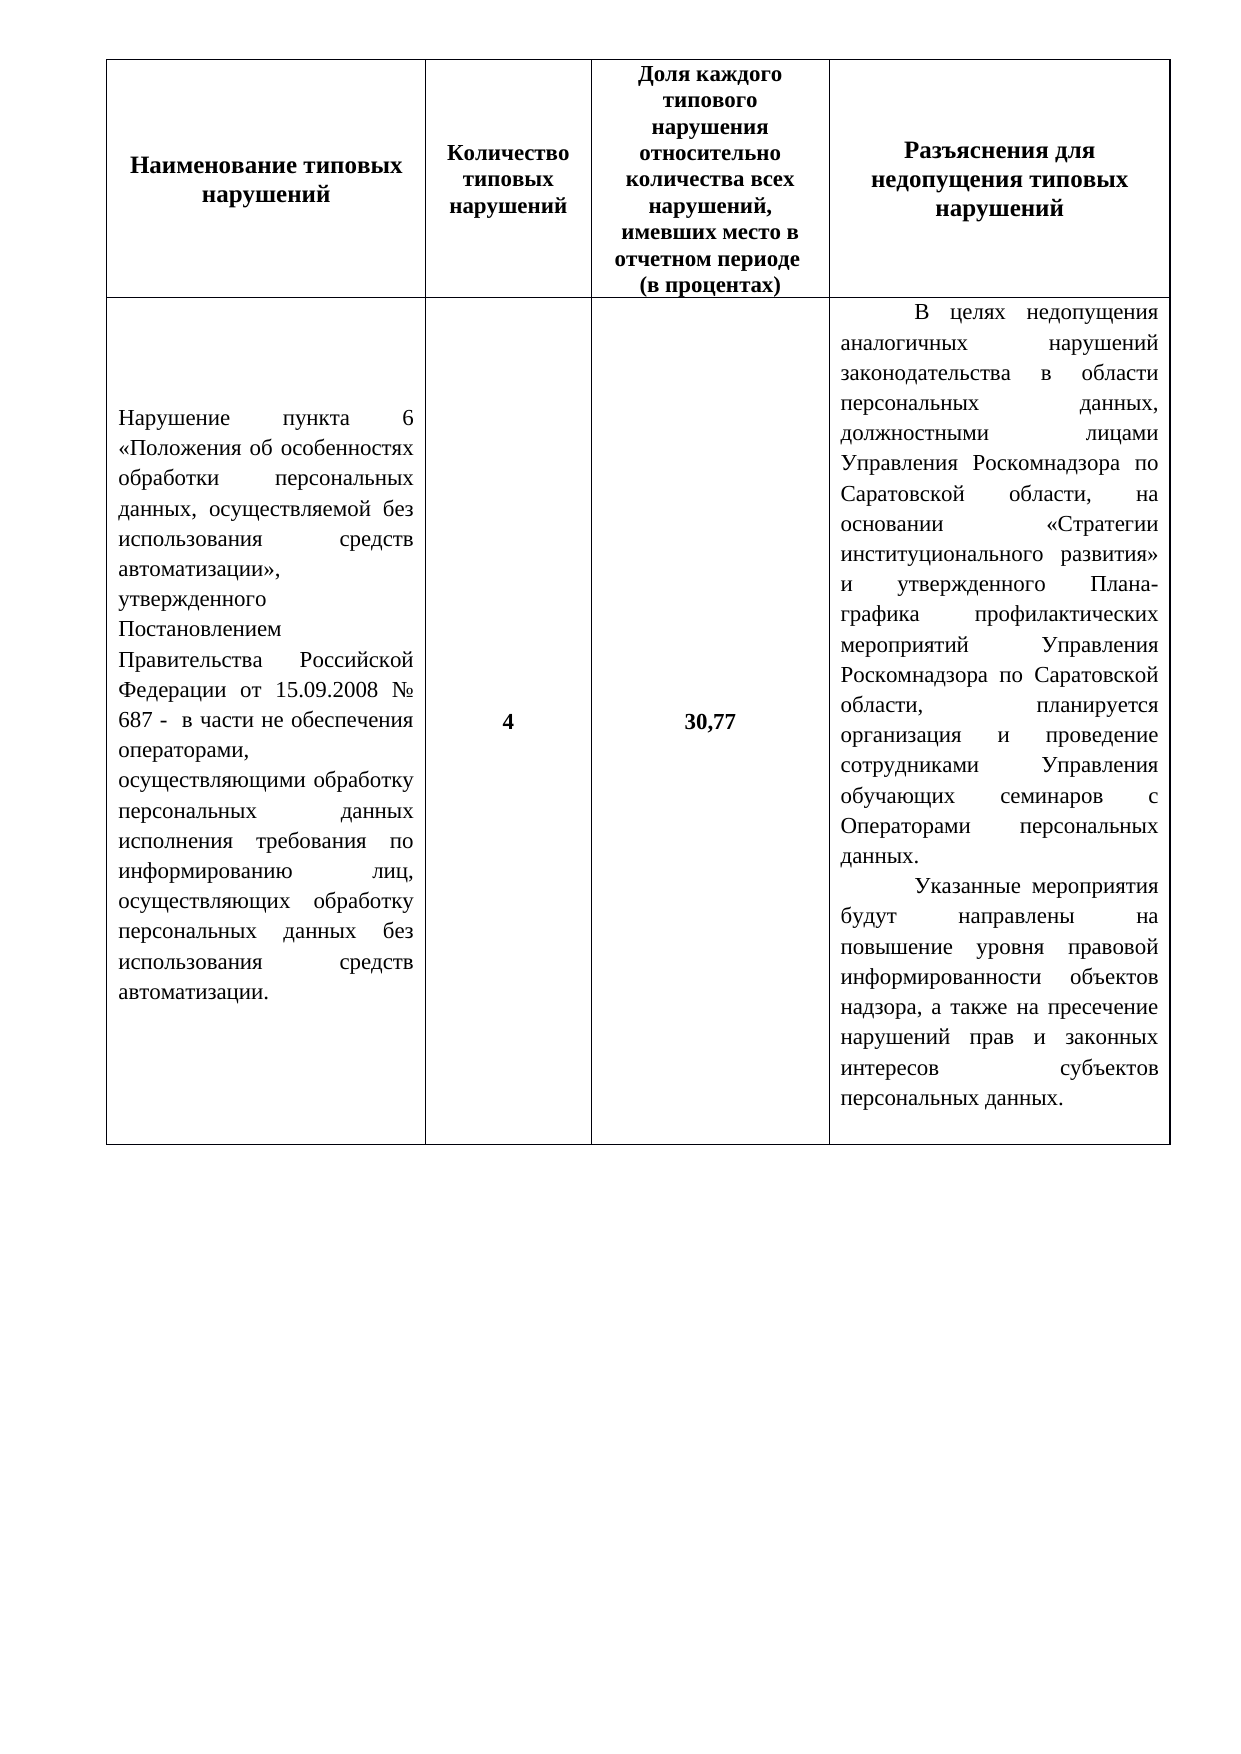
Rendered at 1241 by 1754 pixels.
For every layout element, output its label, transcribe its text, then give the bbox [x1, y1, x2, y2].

table_header Наименование типовых нарушений [107, 60, 425, 297]
table_header Доля каждого типового нарушения относительно количества всех нарушений, имевших место в отчетном периоде (в процентах) [592, 60, 829, 297]
table_cell 30,77 [592, 298, 829, 1144]
table_cell 4 [426, 298, 591, 1144]
table_header Количество типовых нарушений [426, 60, 591, 297]
table_cell Нарушение пункта 6 «Положения об особенностях обработки персональных данных, осуществляемой без использования средств автоматизации», утвержденного Постановлением Правительства Российской Федерации от 15.09.2008 № 687 - в части не обеспечения операторами, осуществляющими обработку персональных данных исполнения требования по информированию лиц, осуществляющих обработку персональных данных без использования средств автоматизации. [107, 298, 425, 1144]
table_header Разъяснения для недопущения типовых нарушений [830, 60, 1169, 297]
table_cell В целях недопущения аналогичных нарушений законодательства в области персональных данных, должностными лицами Управления Роскомнадзора по Саратовской области, на основании «Стратегии институционального развития» и утвержденного Плана-графика профилактических мероприятий Управления Роскомнадзора по Саратовской области, планируется организация и проведение сотрудниками Управления обучающих семинаров с Операторами персональных данных. Указанные мероприятия будут направлены на повышение уровня правовой информированности объектов надзора, а также на пресечение нарушений прав и законных интересов субъектов персональных данных. [830, 298, 1169, 1144]
